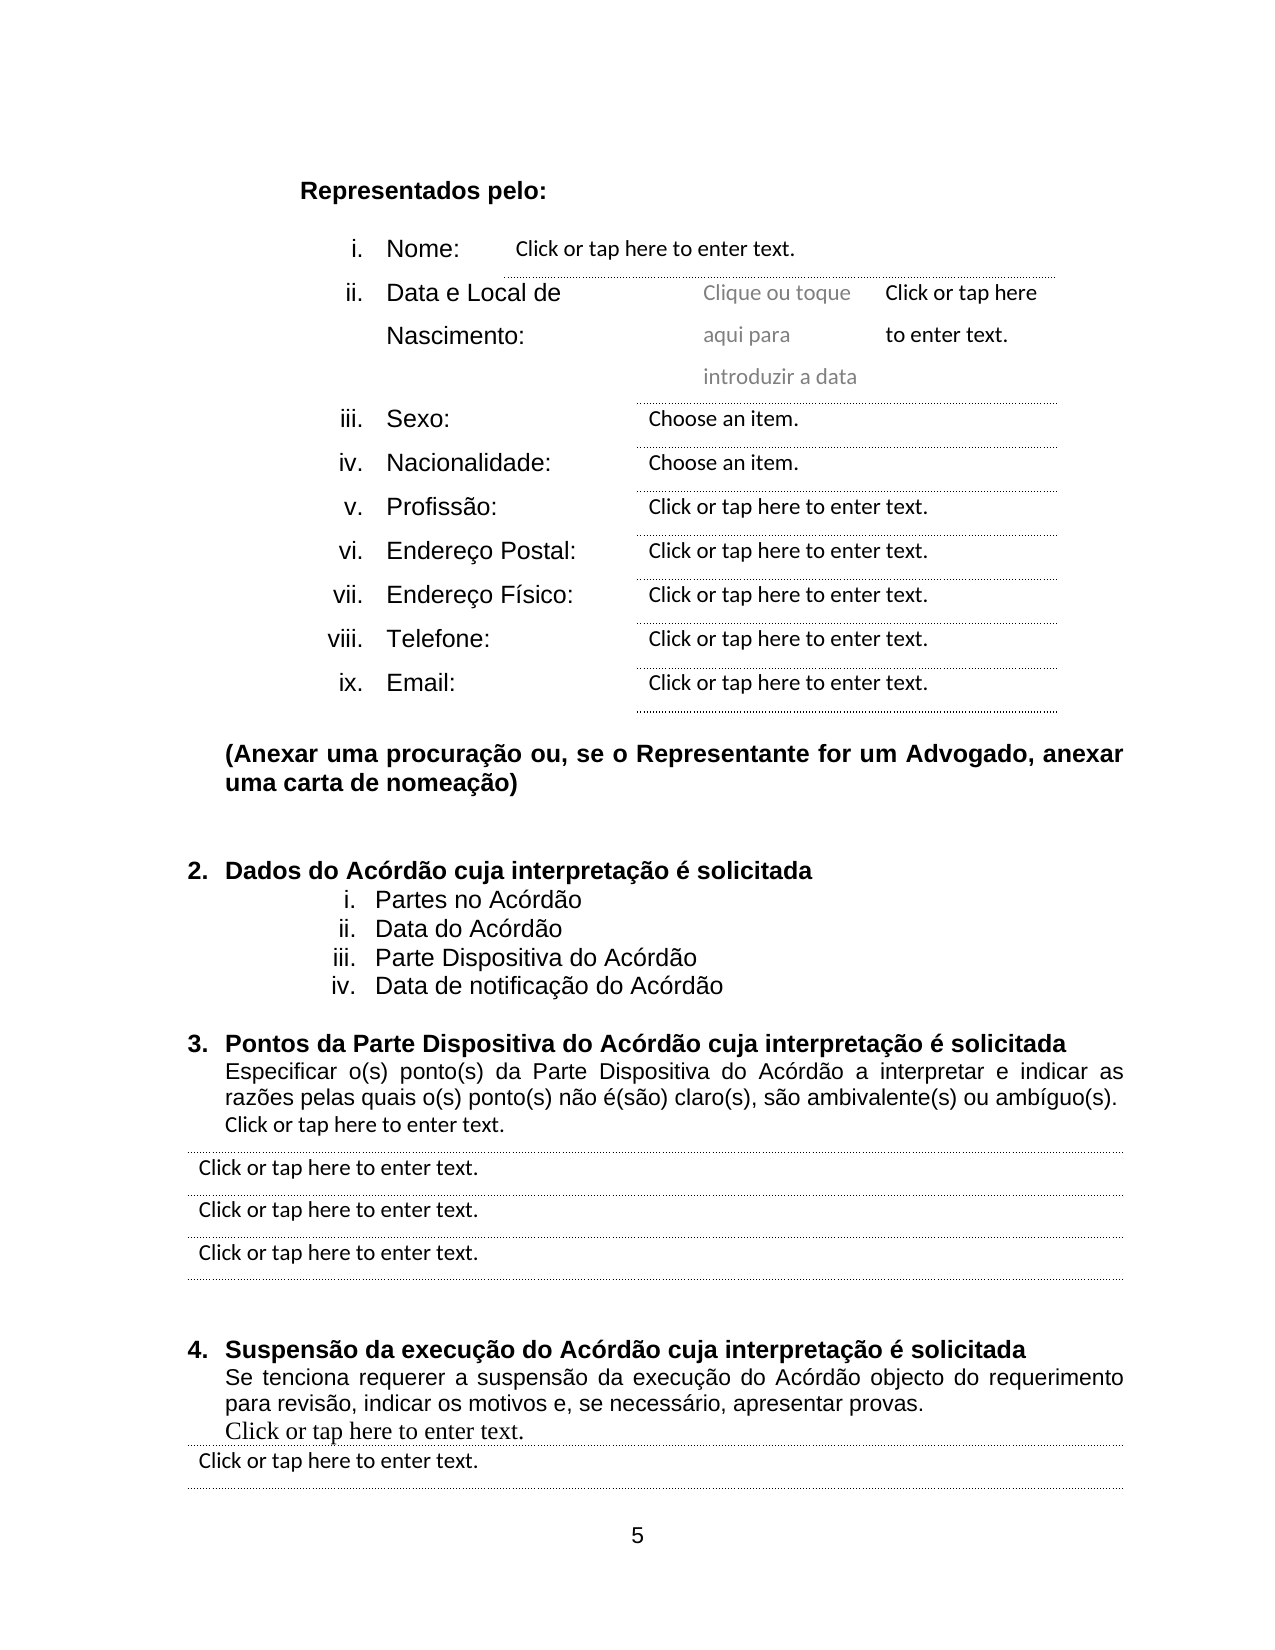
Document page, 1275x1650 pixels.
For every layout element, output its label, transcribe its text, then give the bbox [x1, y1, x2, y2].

list Data do Acórdão [356, 914, 1125, 943]
list Pontos da Parte Dispositiva do Acórdão cuja interpretação é solicitada [187, 1029, 1125, 1058]
table_cell Endereço Postal: [327, 535, 637, 579]
list Suspensão da execução do Acórdão cuja interpretação é solicitada [187, 1335, 1125, 1364]
list Data de notificação do Acórdão [356, 971, 1125, 1000]
text Especificar o(s) ponto(s) da Parte Dispositiva do Acórdão a interpretar e indicar as razões pelas quais o(s) ponto(s) não é(são) claro(s), são ambivalente(s) ou ambíguo(s). [225, 1058, 1125, 1110]
table_header Nome: [327, 234, 504, 277]
list Partes no Acórdão [356, 885, 1125, 914]
list Dados do Acórdão cuja interpretação é solicitada [187, 856, 1125, 885]
table_cell Sexo: [327, 403, 637, 447]
table_cell Profissão: [327, 491, 637, 535]
list Se tenciona requerer a suspensão da execução do Acórdão objecto do requerimento para revisão, indicar os motivos e, se necessário, apresentar provas. [225, 1364, 1125, 1416]
table_cell [692, 277, 874, 403]
table_cell Nacionalidade: [327, 447, 637, 491]
list Representados pelo: [225, 176, 1125, 205]
table_cell Endereço Físico: [327, 579, 637, 623]
list (Anexar uma procuração ou, se o Representante for um Advogado, anexar uma carta de nomeação) [225, 739, 1125, 796]
table_cell Telefone: [327, 623, 637, 667]
table_cell Data e Local de Nascimento: [327, 277, 692, 403]
table_cell Email: [327, 668, 637, 711]
list Parte Dispositiva do Acórdão [356, 943, 1125, 971]
